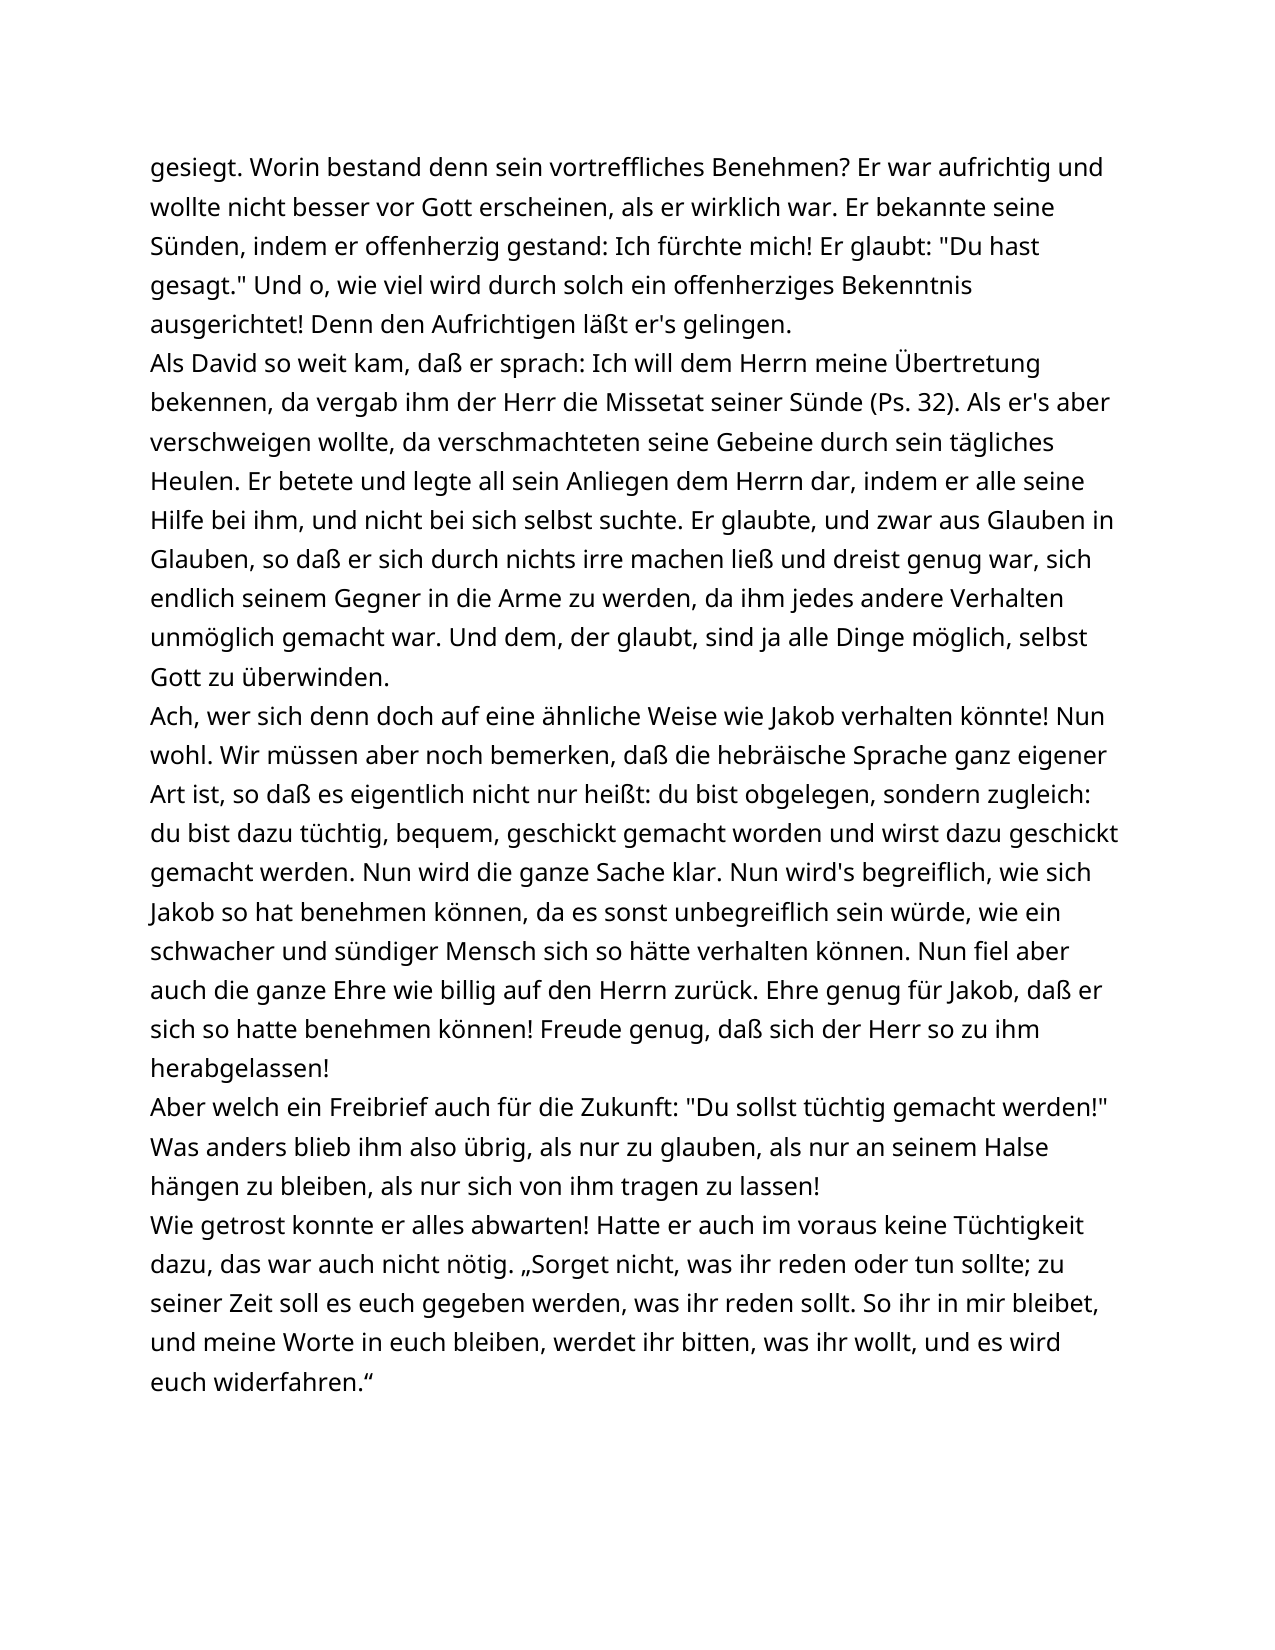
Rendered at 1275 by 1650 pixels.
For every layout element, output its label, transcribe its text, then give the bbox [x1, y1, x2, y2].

text Wie getrost konnte er alles abwarten! Hatte er auch im voraus keine Tüchtigkeit dazu, das war auch nicht nötig. „Sorget nicht, was ihr reden oder tun sollte; zu seiner Zeit soll es euch gegeben werden, was ihr reden sollt. So ihr in mir bleibet, und meine Worte in euch bleiben, werdet ihr bitten, was ihr wollt, und es wird euch widerfahren.“ [150, 1207, 1125, 1398]
text Aber welch ein Freibrief auch für die Zukunft: "Du sollst tüchtig gemacht werden!" Was anders blieb ihm also übrig, als nur zu glauben, als nur an seinem Halse hängen zu bleiben, als nur sich von ihm tragen zu lassen! [150, 1090, 1125, 1202]
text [150, 150, 1125, 341]
text Ach, wer sich denn doch auf eine ähnliche Weise wie Jakob verhalten könnte! Nun wohl. Wir müssen aber noch bemerken, daß die hebräische Sprache ganz eigener Art ist, so daß es eigentlich nicht nur heißt: du bist obgelegen, sondern zugleich: du bist dazu tüchtig, bequem, geschickt gemacht worden und wirst dazu geschickt gemacht werden. Nun wird die ganze Sache klar. Nun wird's begreiflich, wie sich Jakob so hat benehmen können, da es sonst unbegreiflich sein würde, wie ein schwacher und sündiger Mensch sich so hätte verhalten können. Nun fiel aber auch die ganze Ehre wie billig auf den Herrn zurück. Ehre genug für Jakob, daß er sich so hatte benehmen können! Freude genug, daß sich der Herr so zu ihm herabgelassen! [150, 698, 1125, 1085]
text Als David so weit kam, daß er sprach: Ich will dem Herrn meine Übertretung bekennen, da vergab ihm der Herr die Missetat seiner Sünde (Ps. 32). Als er's aber verschweigen wollte, da verschmachteten seine Gebeine durch sein tägliches Heulen. Er betete und legte all sein Anliegen dem Herrn dar, indem er alle seine Hilfe bei ihm, und nicht bei sich selbst suchte. Er glaubte, und zwar aus Glauben in Glauben, so daß er sich durch nichts irre machen ließ und dreist genug war, sich endlich seinem Gegner in die Arme zu werden, da ihm jedes andere Verhalten unmöglich gemacht war. Und dem, der glaubt, sind ja alle Dinge möglich, selbst Gott zu überwinden. [150, 346, 1125, 693]
